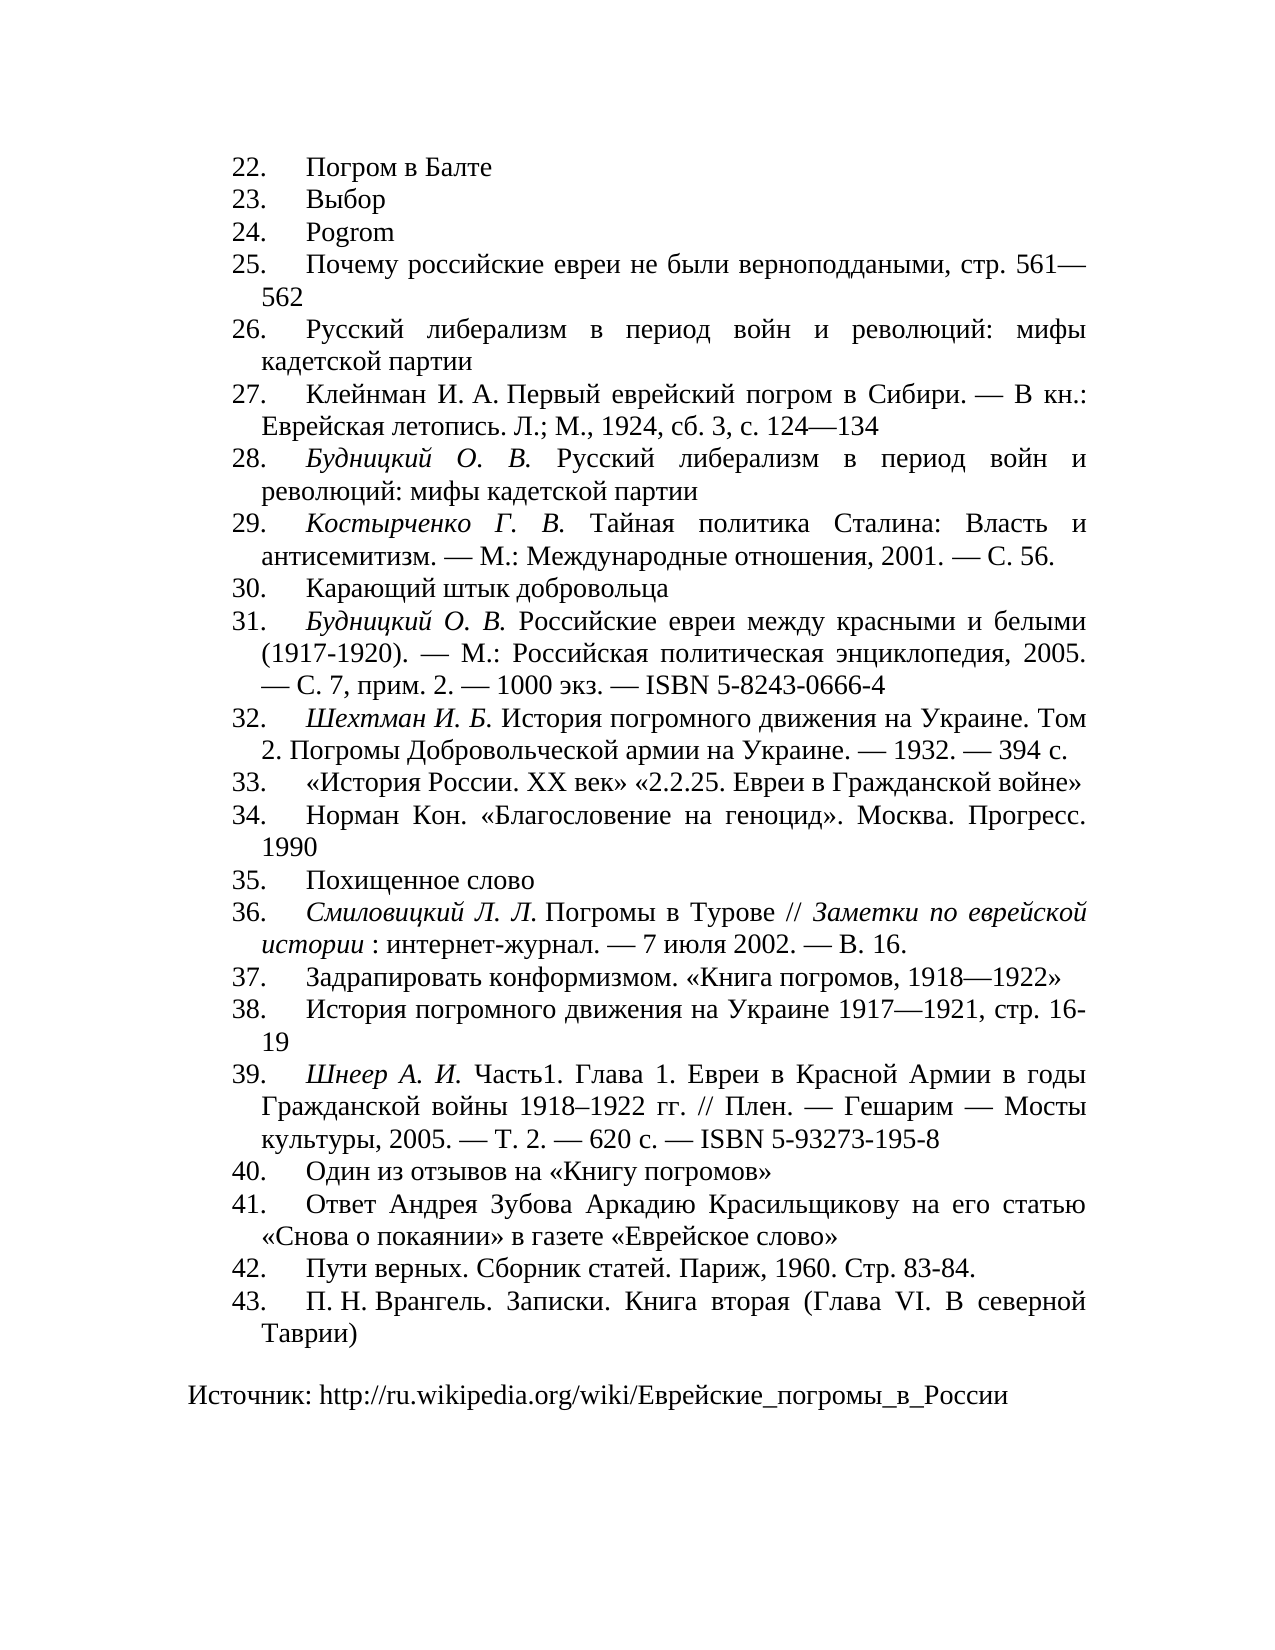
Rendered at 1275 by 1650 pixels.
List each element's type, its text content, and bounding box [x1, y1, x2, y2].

list Русский либерализм в период войн и революций: мифы кадетской партии [232, 312, 1087, 377]
list Смиловицкий Л. Л. Погромы в Турове // Заметки по еврейской истории : интернет-журнал. — 7 июля 2002. — В. 16. [232, 895, 1087, 960]
list Будницкий О. В. Русский либерализм в период войн и революций: мифы кадетской партии [232, 442, 1087, 506]
list Будницкий О. В. Российские евреи между красными и белыми (1917-1920). — М.: Российская политическая энциклопедия, 2005. — С. 7, прим. 2. — 1000 экз. — ISBN 5-8243-0666-4 [232, 603, 1087, 701]
list Похищенное слово [232, 863, 1087, 895]
list П. Н. Врангель. Записки. Книга вторая (Глава VI. В северной Таврии) [232, 1284, 1087, 1349]
list Шехтман И. Б. История погромного движения на Украине. Том 2. Погромы Добровольческой армии на Украине. — 1932. — 394 с. [232, 701, 1087, 766]
list Клейнман И. А. Первый еврейский погром в Сибири. — В кн.: Еврейская летопись. Л.; М., 1924, сб. 3, с. 124—134 [232, 377, 1087, 442]
list История погромного движения на Украине 1917—1921, стр. 16-19 [232, 992, 1087, 1057]
list Ответ Андрея Зубова Аркадию Красильщикову на его статью «Снова о покаянии» в газете «Еврейское слово» [232, 1187, 1087, 1251]
text Источник: http://ru.wikipedia.org/wiki/Еврейские_погромы_в_России [187, 1378, 1087, 1411]
list Pogrom [232, 215, 1087, 247]
list Задрапировать конформизмом. «Книга погромов, 1918—1922» [232, 960, 1087, 992]
list «История России. XX век» «2.2.25. Евреи в Гражданской войне» [232, 766, 1087, 798]
list Шнеер А. И. Часть1. Глава 1. Евреи в Красной Армии в годы Гражданской войны 1918–1922 гг. // Плен. — Гешарим — Мосты культуры, 2005. — Т. 2. — 620 с. — ISBN 5-93273-195-8 [232, 1057, 1087, 1154]
list Карающий штык добровольца [232, 571, 1087, 603]
list Выбор [232, 182, 1087, 215]
list Почему российские евреи не были верноподдаными, стр. 561—562 [232, 247, 1087, 312]
list Один из отзывов на «Книгу погромов» [232, 1154, 1087, 1187]
list Пути верных. Сборник статей. Париж, 1960. Стр. 83-84. [232, 1251, 1087, 1284]
list Погром в Балте [232, 150, 1087, 182]
list Костырченко Г. В. Тайная политика Сталина: Власть и антисемитизм. — М.: Международные отношения, 2001. — С. 56. [232, 506, 1087, 571]
list Норман Кон. «Благословение на геноцид». Москва. Прогресс. 1990 [232, 798, 1087, 863]
